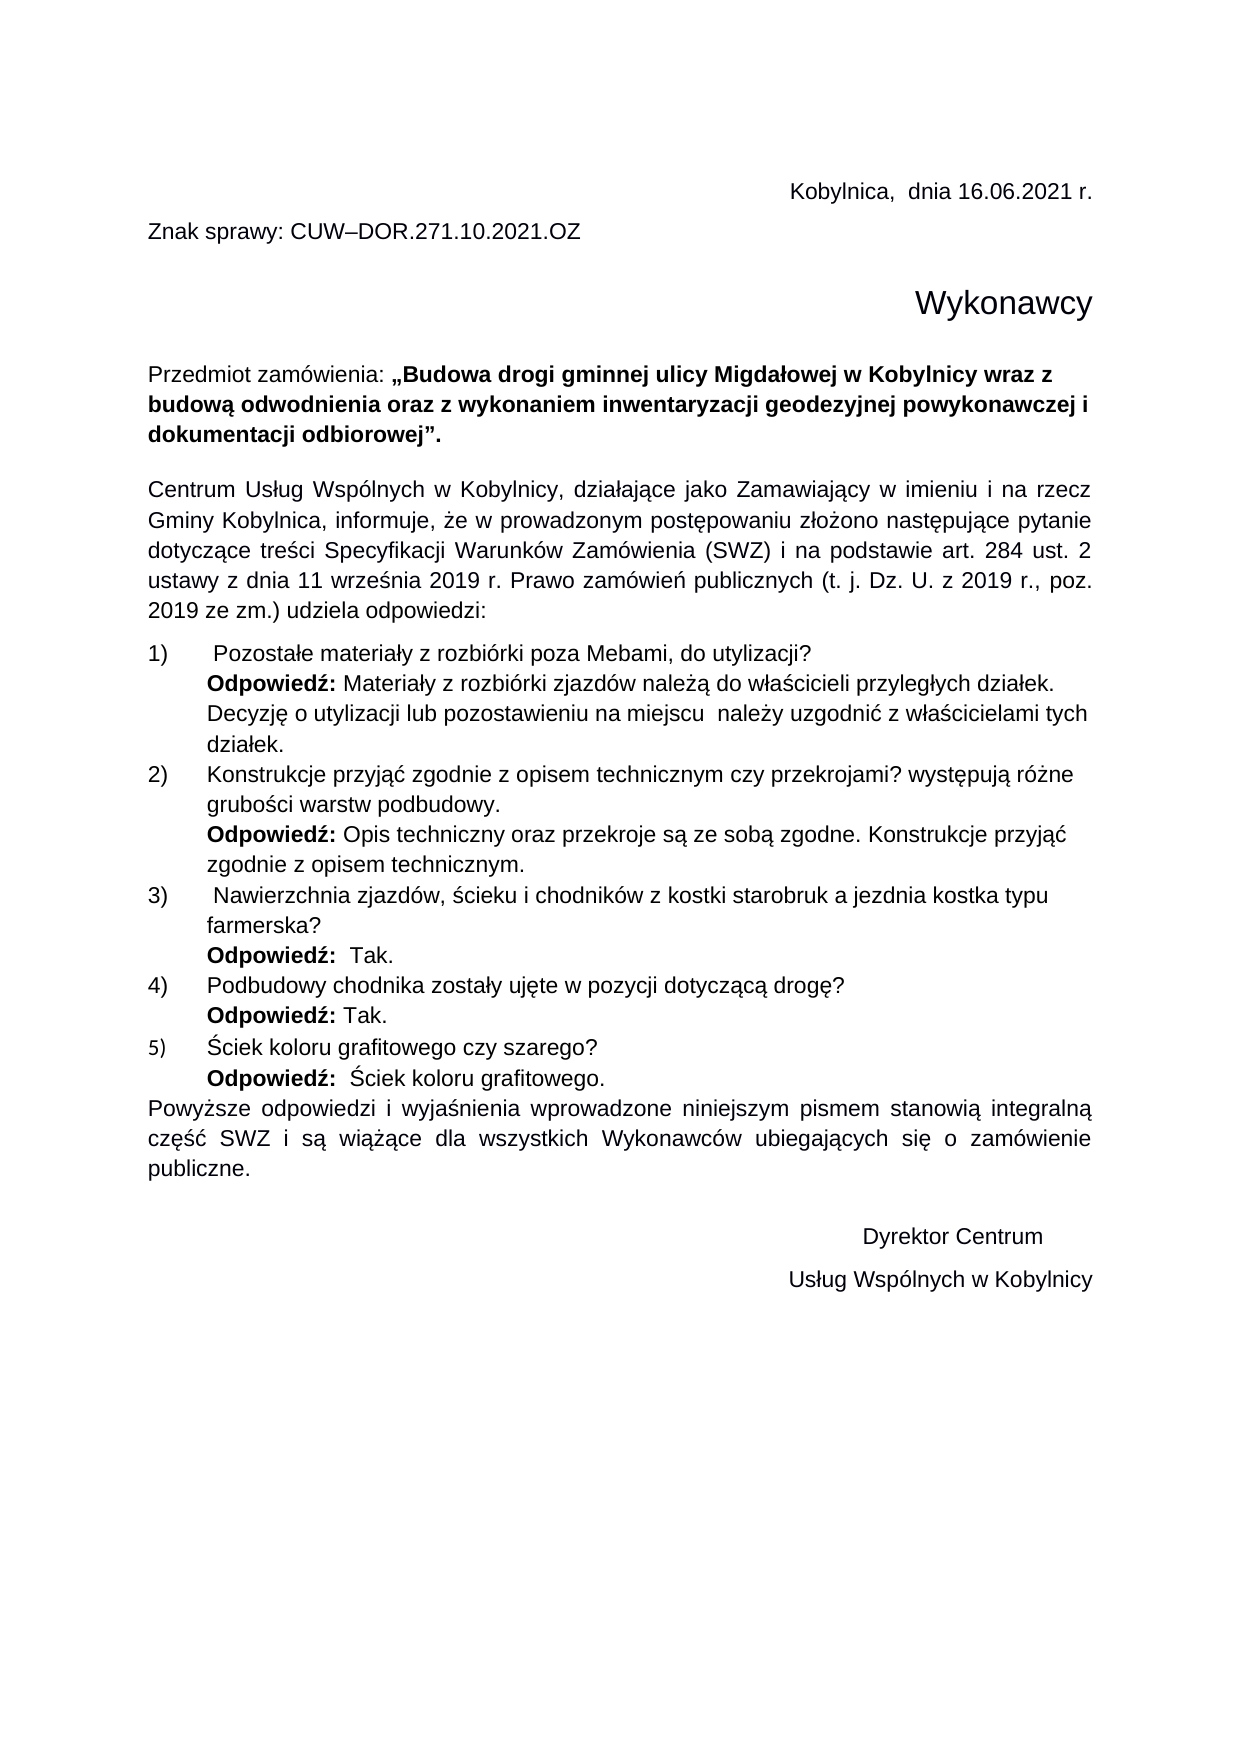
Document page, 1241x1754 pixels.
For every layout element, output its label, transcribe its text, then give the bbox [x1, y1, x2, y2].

subtitle Wykonawcy [148, 283, 1093, 321]
list Nawierzchnia zjazdów, ścieku i chodników z kostki starobruk a jezdnia kostka typu farmerska? [148, 882, 1093, 938]
list Odpowiedź: Opis techniczny oraz przekroje są ze sobą zgodne. Konstrukcje przyjąć zgodnie z opisem technicznym. [207, 821, 1093, 878]
text Dyrektor Centrum [148, 1223, 1043, 1249]
list Konstrukcje przyjąć zgodnie z opisem technicznym czy przekrojami? występują różne grubości warstw podbudowy. [148, 761, 1093, 817]
list Odpowiedź: Materiały z rozbiórki zjazdów należą do właścicieli przyległych działek. Decyzję o utylizacji lub pozostawieniu na miejscu należy uzgodnić z właścicielami tych działek. [207, 670, 1093, 757]
list Odpowiedź: Tak. [207, 1002, 1093, 1029]
text Powyższe odpowiedzi i wyjaśnienia wprowadzone niniejszym pismem stanowią integralną część SWZ i są wiążące dla wszystkich Wykonawców ubiegających się o zamówienie publiczne. [148, 1095, 1093, 1182]
list Ściek koloru grafitowego czy szarego? Odpowiedź: Ściek koloru grafitowego. [148, 1033, 1093, 1091]
text Przedmiot zamówienia: „Budowa drogi gminnej ulicy Migdałowej w Kobylnicy wraz z budową odwodnienia oraz z wykonaniem inwentaryzacji geodezyjnej powykonawczej i dokumentacji odbiorowej”. [148, 361, 1093, 448]
list Odpowiedź: Tak. [207, 942, 1093, 968]
list Podbudowy chodnika zostały ujęte w pozycji dotyczącą drogę? [148, 972, 1093, 999]
list Pozostałe materiały z rozbiórki poza Mebami, do utylizacji? [148, 640, 1093, 666]
text Kobylnica, dnia 16.06.2021 r. [148, 178, 1093, 204]
text Usług Wspólnych w Kobylnicy [148, 1266, 1093, 1292]
text Znak sprawy: CUW–DOR.271.10.2021.OZ [148, 218, 1093, 244]
text Centrum Usług Wspólnych w Kobylnicy, działające jako Zamawiający w imieniu i na rzecz Gminy Kobylnica, informuje, że w prowadzonym postępowaniu złożono następujące pytanie dotyczące treści Specyfikacji Warunków Zamówienia (SWZ) i na podstawie art. 284 ust. 2 ustawy z dnia 11 września 2019 r. Prawo zamówień publicznych (t. j. Dz. U. z 2019 r., poz. 2019 ze zm.) udziela odpowiedzi: [148, 476, 1093, 624]
